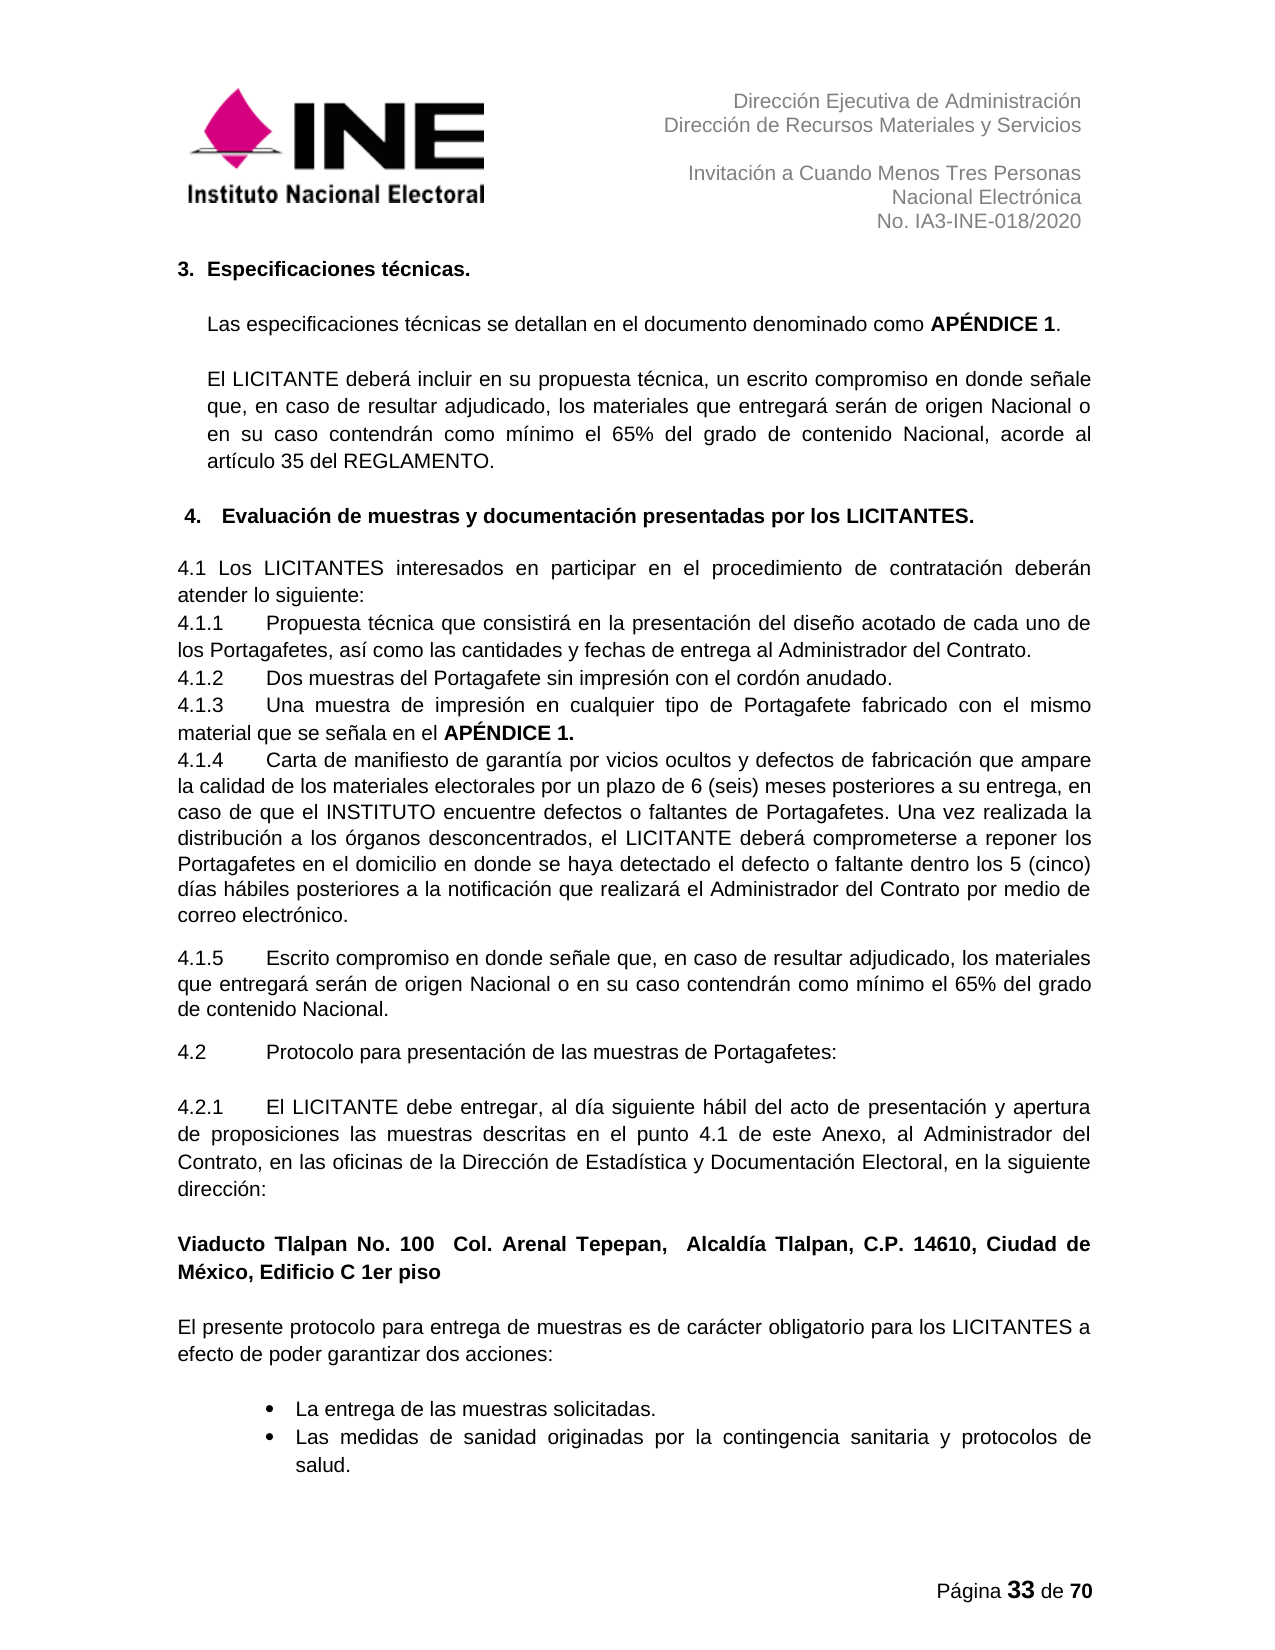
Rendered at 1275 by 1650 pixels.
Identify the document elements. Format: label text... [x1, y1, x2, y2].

text 4.2.1 El LICITANTE debe entregar, al día siguiente hábil del acto de presentación y apertura de proposiciones las muestras descritas en el punto 4.1 de este Anexo, al Administrador del Contrato, en las oficinas de la Dirección de Estadística y Documentación Electoral, en la siguiente dirección: [177, 1095, 1092, 1201]
list Evaluación de muestras y documentación presentadas por los LICITANTES. [184, 504, 1092, 528]
list La entrega de las muestras solicitadas. [266, 1397, 1092, 1421]
text 4.1.2 Dos muestras del Portagafete sin impresión con el cordón anudado. [177, 666, 1092, 689]
text 4.1.5 Escrito compromiso en donde señale que, en caso de resultar adjudicado, los materiales que entregará serán de origen Nacional o en su caso contendrán como mínimo el 65% del grado de contenido Nacional. [177, 946, 1092, 1021]
text 4.1.3 Una muestra de impresión en cualquier tipo de Portagafete fabricado con el mismo material que se señala en el APÉNDICE 1. [177, 693, 1092, 744]
text 4.1.4 Carta de manifiesto de garantía por vicios ocultos y defectos de fabricación que ampare la calidad de los materiales electorales por un plazo de 6 (seis) meses posteriores a su entrega, en caso de que el INSTITUTO encuentre defectos o faltantes de Portagafetes. Una vez realizada la distribución a los órganos desconcentrados, el LICITANTE deberá comprometerse a reponer los Portagafetes en el domicilio en donde se haya detectado el defecto o faltante dentro los 5 (cinco) días hábiles posteriores a la notificación que realizará el Administrador del Contrato por medio de correo electrónico. [177, 748, 1092, 927]
text Viaducto Tlalpan No. 100 Col. Arenal Tepepan, Alcaldía Tlalpan, C.P. 14610, Ciudad de México, Edificio C 1er piso [177, 1232, 1092, 1284]
text Las especificaciones técnicas se detallan en el documento denominado como APÉNDICE 1. [207, 311, 1092, 335]
list Las medidas de sanidad originadas por la contingencia sanitaria y protocolos de salud. [266, 1425, 1092, 1476]
text 4.1.1 Propuesta técnica que consistirá en la presentación del diseño acotado de cada uno de los Portagafetes, así como las cantidades y fechas de entrega al Administrador del Contrato. [177, 611, 1092, 662]
text 3. Especificaciones técnicas. [177, 256, 1092, 280]
picture [188, 88, 484, 203]
text 4.1 Los LICITANTES interesados en participar en el procedimiento de contratación deberán atender lo siguiente: [177, 556, 1092, 607]
text El LICITANTE deberá incluir en su propuesta técnica, un escrito compromiso en donde señale que, en caso de resultar adjudicado, los materiales que entregará serán de origen Nacional o en su caso contendrán como mínimo el 65% del grado de contenido Nacional, acorde al artículo 35 del REGLAMENTO. [207, 366, 1092, 473]
text El presente protocolo para entrega de muestras es de carácter obligatorio para los LICITANTES a efecto de poder garantizar dos acciones: [177, 1315, 1092, 1366]
text 4.2 Protocolo para presentación de las muestras de Portagafetes: [177, 1040, 1092, 1064]
